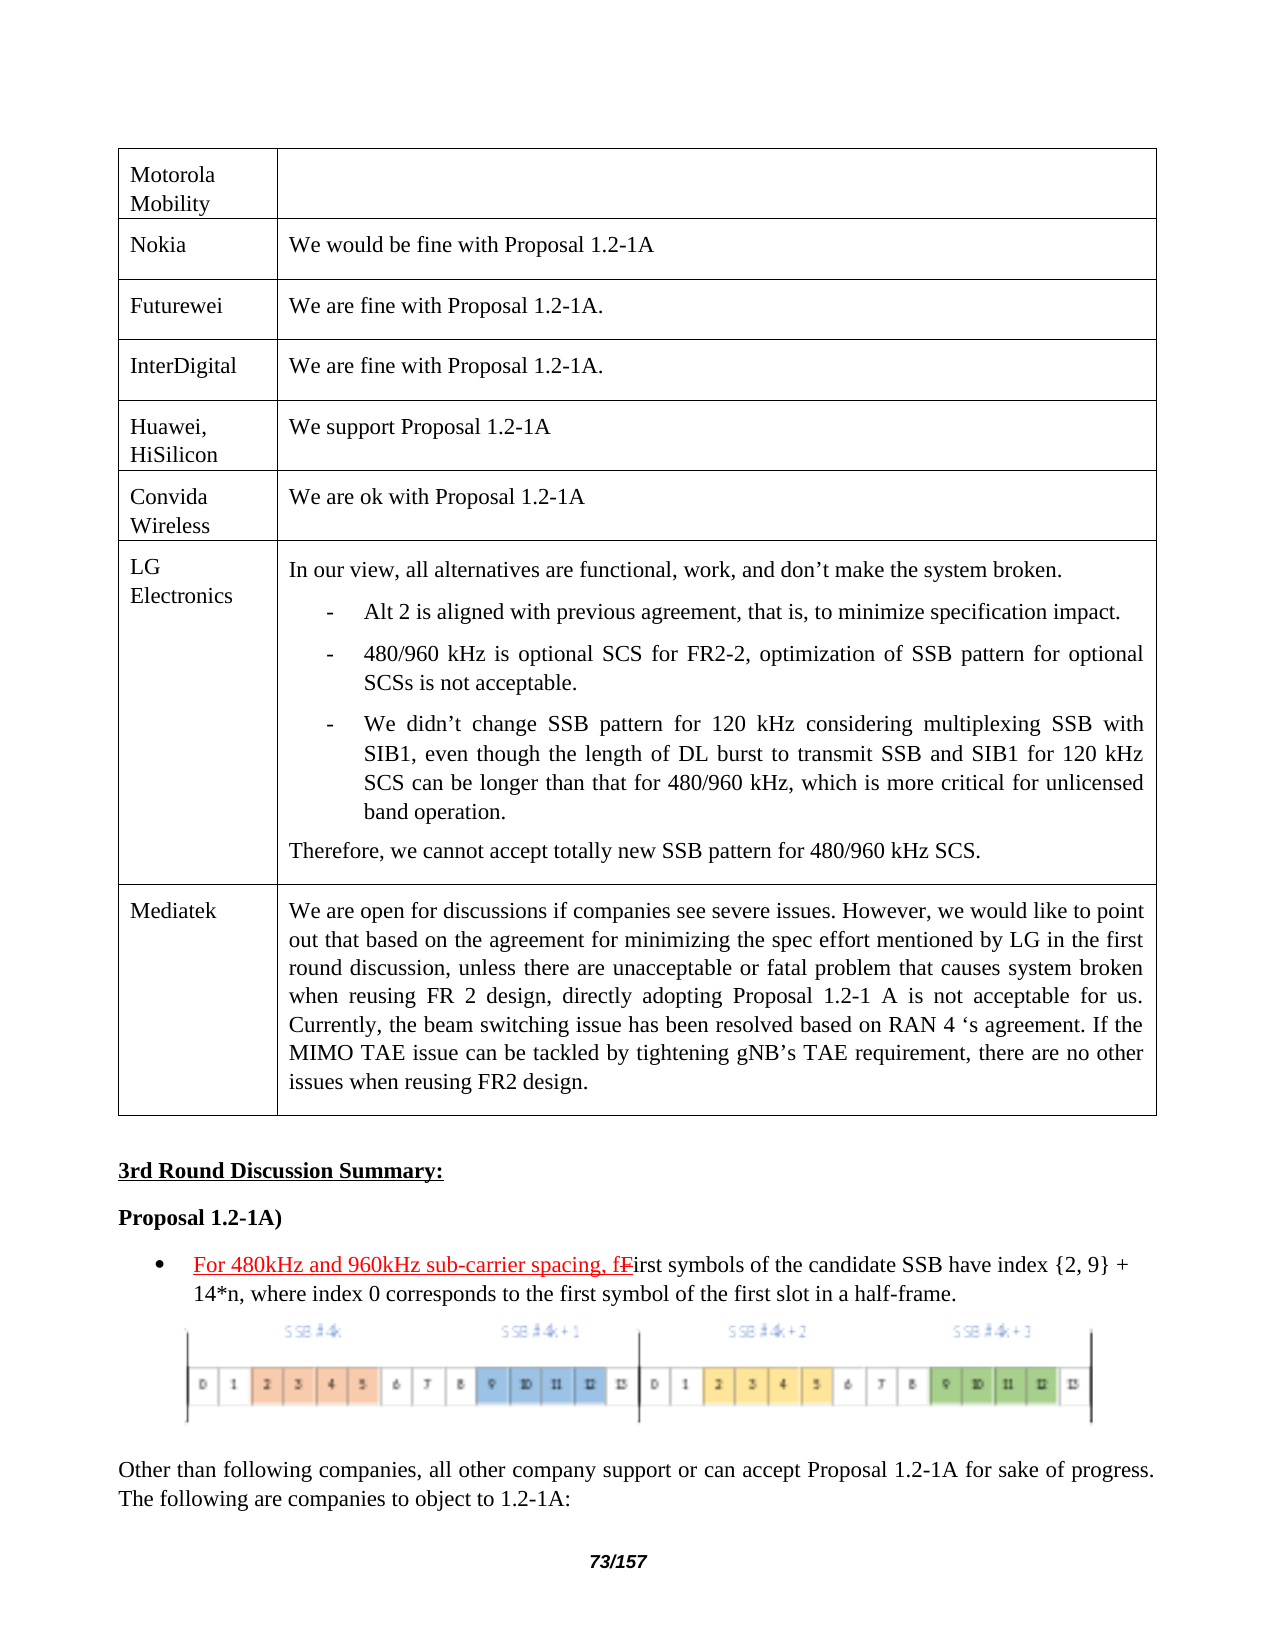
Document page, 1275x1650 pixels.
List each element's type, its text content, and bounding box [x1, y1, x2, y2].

table_cell We are ok with Proposal 1.2-1A [278, 471, 1156, 540]
table_cell InterDigital [119, 340, 277, 399]
table_cell We are open for discussions if companies see severe issues. However, we would like to point out that based on the agreement for minimizing the spec effort mentioned by LG in the first round discussion, unless there are unacceptable or fatal problem that causes system broken when reusing FR 2 design, directly adopting Proposal 1.2-1 A is not acceptable for us. Currently, the beam switching issue has been resolved based on RAN 4 ‘s agreement. If the MIMO TAE issue can be tackled by tightening gNB’s TAE requirement, there are no other issues when reusing FR2 design. [278, 885, 1156, 1115]
table_cell Futurewei [119, 280, 277, 339]
text Other than following companies, all other company support or can accept Proposal 1.2-1A for sake of progress. The following are companies to object to 1.2-1A: [118, 1456, 1157, 1511]
table_cell Mediatek [119, 885, 277, 1115]
table_cell In our view, all alternatives are functional, work, and don’t make the system broken. Alt 2 is aligned with previous agreement, that is, to minimize specification impact. 480/960 kHz is optional SCS for FR2-2, optimization of SSB pattern for optional SCSs is not acceptable. We didn’t change SSB pattern for 120 kHz considering multiplexing SSB with SIB1, even though the length of DL burst to transmit SSB and SIB1 for 120 kHz SCS can be longer than that for 480/960 kHz, which is more critical for unlicensed band operation. Therefore, we cannot accept totally new SSB pattern for 480/960 kHz SCS. [278, 541, 1156, 884]
list For 480kHz and 960kHz sub-carrier spacing, fFirst symbols of the candidate SSB have index {2, 9} + 14*n, where index 0 corresponds to the first symbol of the first slot in a half-frame. [156, 1251, 1157, 1306]
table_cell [278, 149, 1156, 218]
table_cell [119, 149, 277, 218]
table_cell We support Proposal 1.2-1A [278, 401, 1156, 470]
table_cell Convida Wireless [119, 471, 277, 540]
subtitle 3rd Round Discussion Summary: [118, 1157, 1157, 1183]
table_cell Nokia [119, 219, 277, 278]
table_cell We are fine with Proposal 1.2-1A. [278, 340, 1156, 399]
table_cell Huawei, HiSilicon [119, 401, 277, 470]
table_cell We would be fine with Proposal 1.2-1A [278, 219, 1156, 278]
table_cell LG Electronics [119, 541, 277, 884]
table_cell We are fine with Proposal 1.2-1A. [278, 280, 1156, 339]
subtitle Proposal 1.2-1A) [118, 1204, 1157, 1230]
